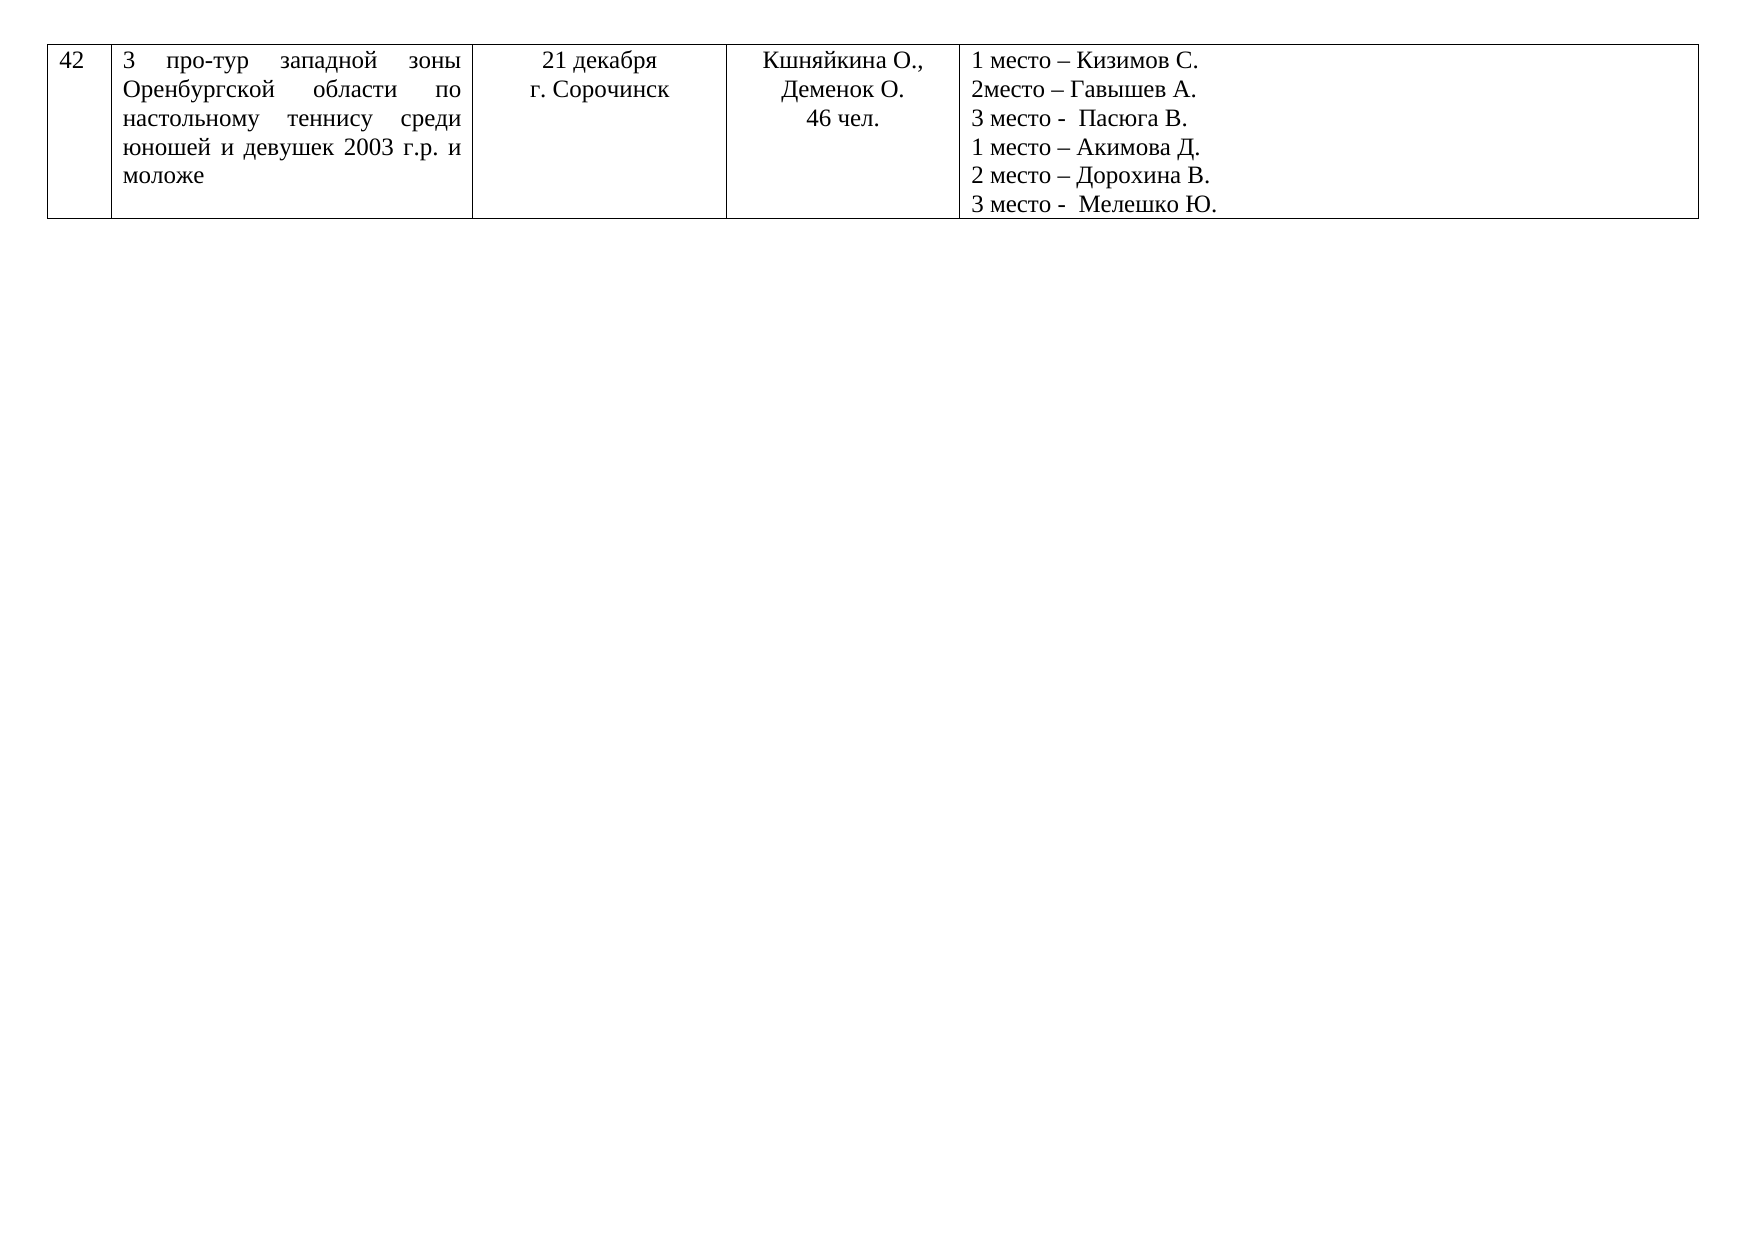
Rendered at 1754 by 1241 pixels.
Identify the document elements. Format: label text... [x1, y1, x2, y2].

table_cell 42 [48, 45, 111, 218]
table_cell 3 про-тур западной зоны Оренбургской области по настольному теннису среди юношей и девушек 2003 г.р. и моложе [112, 45, 472, 218]
table_cell 1 место – Кизимов С. 2место – Гавышев А. 3 место - Пасюга В. 1 место – Акимова Д. 2 место – Дорохина В. 3 место - Мелешко Ю. [960, 45, 1698, 218]
table_cell 21 декабря г. Сорочинск [473, 45, 726, 218]
table_cell Кшняйкина О., Деменок О. 46 чел. [727, 45, 959, 218]
